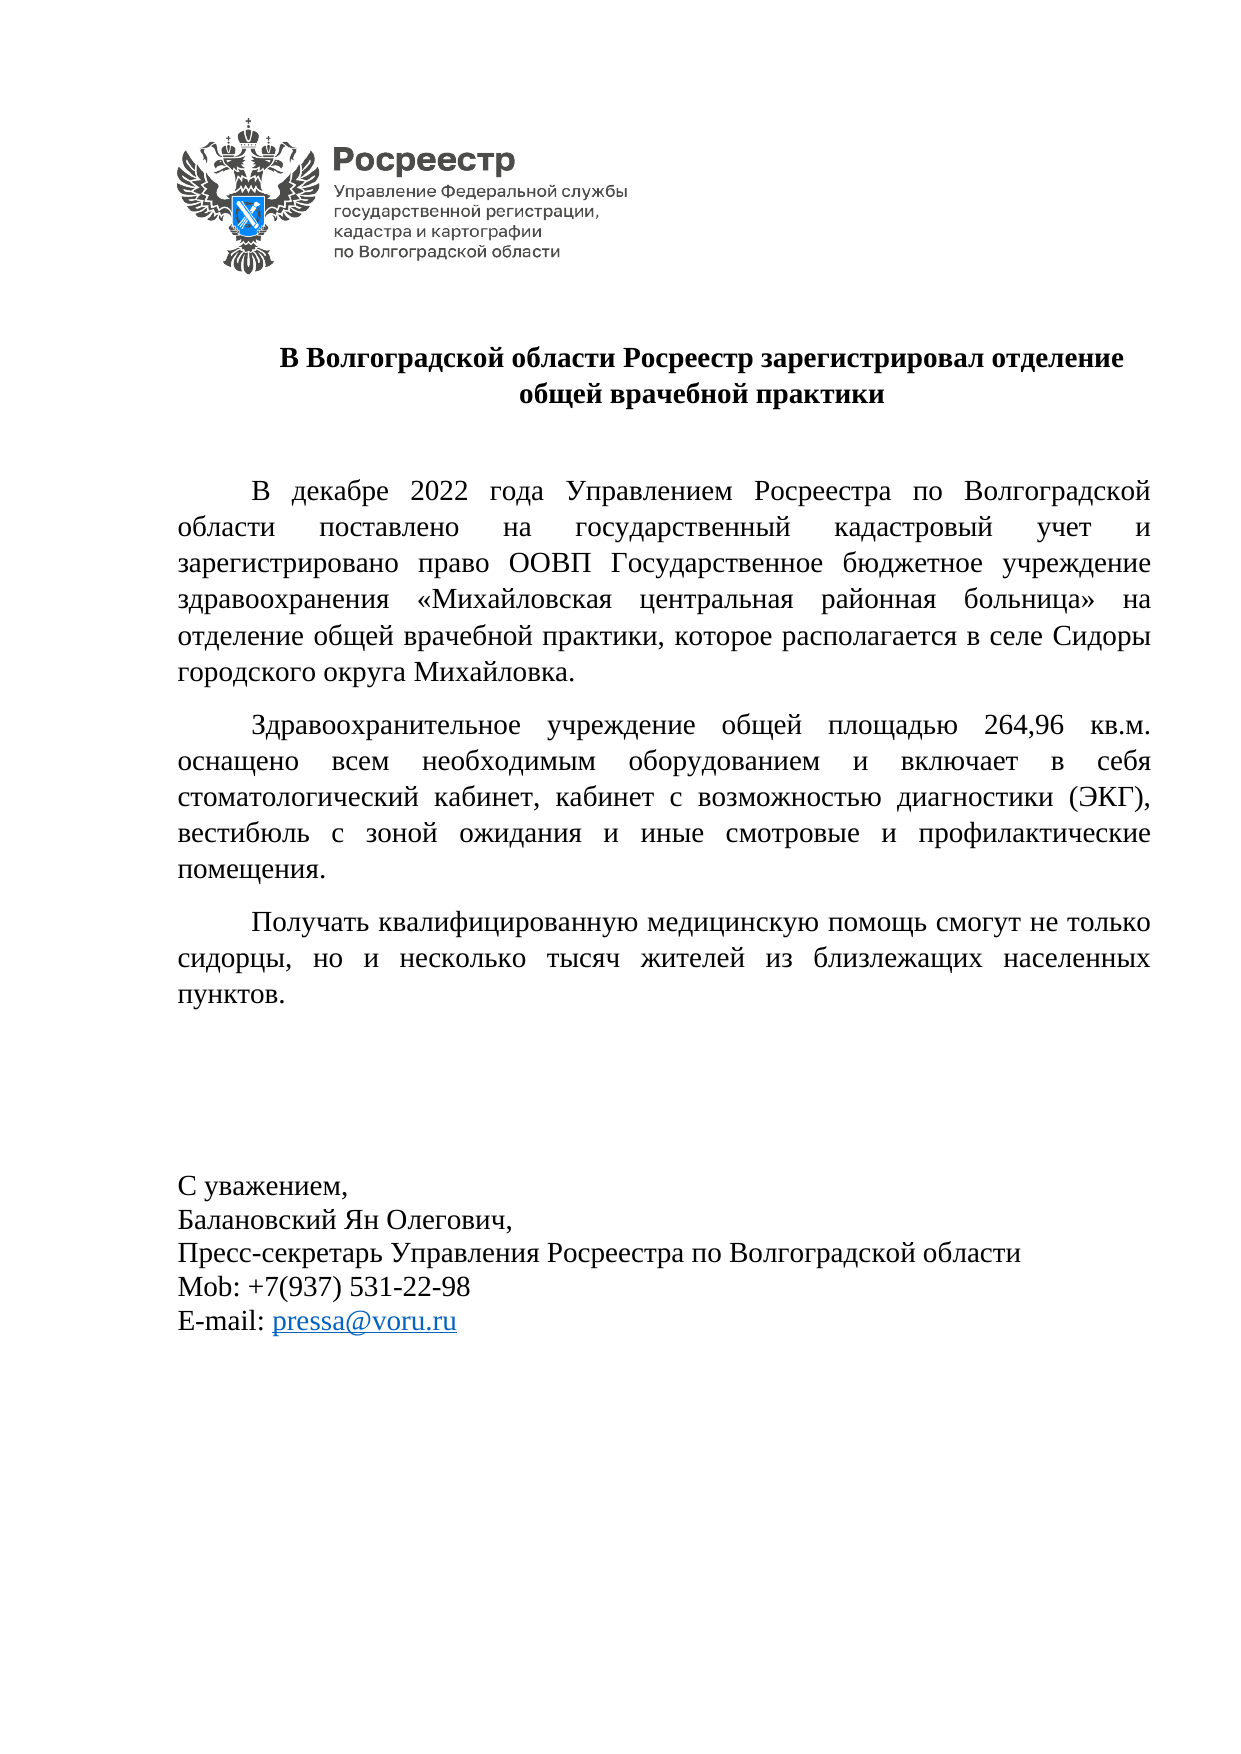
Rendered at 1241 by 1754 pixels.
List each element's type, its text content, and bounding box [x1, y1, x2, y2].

text Получать квалифицированную медицинскую помощь смогут не только сидорцы, но и несколько тысяч жителей из близлежащих населенных пунктов. [177, 904, 1152, 1010]
text С уважением, [177, 1168, 1152, 1202]
text E-mail: pressa@voru.ru [177, 1303, 1152, 1336]
text В Волгоградской области Росреестр зарегистрировал отделение общей врачебной практики [252, 340, 1152, 410]
text Балановский Ян Олегович, [177, 1202, 1152, 1236]
text Пресс-секретарь Управления Росреестра по Волгоградской области [177, 1236, 1152, 1269]
picture [177, 118, 636, 276]
text В декабре 2022 года Управлением Росреестра по Волгоградской области поставлено на государственный кадастровый учет и зарегистрировано право ООВП Государственное бюджетное учреждение здравоохранения «Михайловская центральная районная больница» на отделение общей врачебной практики, которое располагается в селе Сидоры городского округа Михайловка. [177, 473, 1152, 687]
text Mob: +7(937) 531-22-98 [177, 1269, 1152, 1303]
text Здравоохранительное учреждение общей площадью 264,96 кв.м. оснащено всем необходимым оборудованием и включает в себя стоматологический кабинет, кабинет с возможностью диагностики (ЭКГ), вестибюль с зоной ожидания и иные смотровые и профилактические помещения. [177, 707, 1152, 885]
